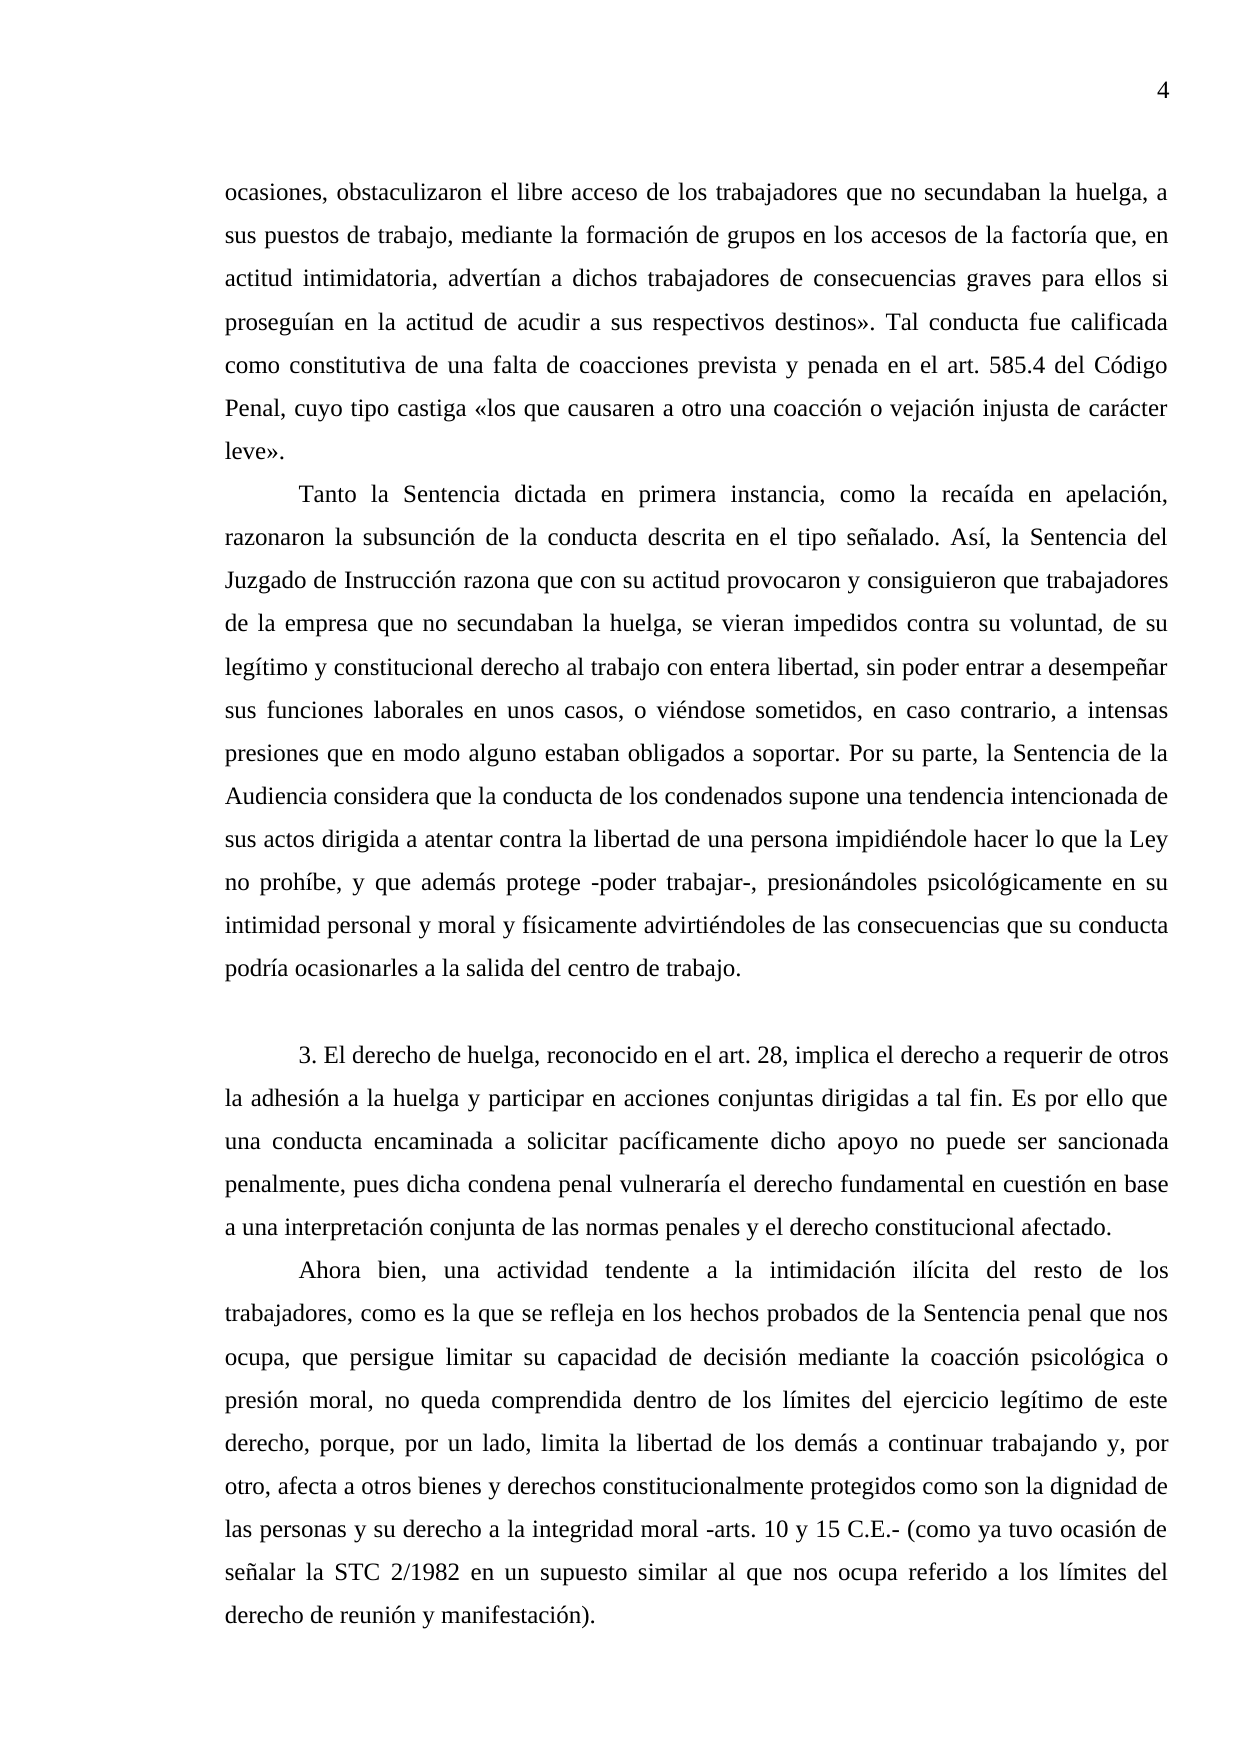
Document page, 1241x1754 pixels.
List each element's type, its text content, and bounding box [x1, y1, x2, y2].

text 3. El derecho de huelga, reconocido en el art. 28, implica el derecho a requerir de otros la adhesión a la huelga y participar en acciones conjuntas dirigidas a tal fin. Es por ello que una conducta encaminada a solicitar pacíficamente dicho apoyo no puede ser sancionada penalmente, pues dicha condena penal vulneraría el derecho fundamental en cuestión en base a una interpretación conjunta de las normas penales y el derecho constitucional afectado. [224, 1040, 1169, 1241]
text Tanto la Sentencia dictada en primera instancia, como la recaída en apelación, razonaron la subsunción de la conducta descrita en el tipo señalado. Así, la Sentencia del Juzgado de Instrucción razona que con su actitud provocaron y consiguieron que trabajadores de la empresa que no secundaban la huelga, se vieran impedidos contra su voluntad, de su legítimo y constitucional derecho al trabajo con entera libertad, sin poder entrar a desempeñar sus funciones laborales en unos casos, o viéndose sometidos, en caso contrario, a intensas presiones que en modo alguno estaban obligados a soportar. Por su parte, la Sentencia de la Audiencia considera que la conducta de los condenados supone una tendencia intencionada de sus actos dirigida a atentar contra la libertad de una persona impidiéndole hacer lo que la Ley no prohíbe, y que además protege -poder trabajar-, presionándoles psicológicamente en su intimidad personal y moral y físicamente advirtiéndoles de las consecuencias que su conducta podría ocasionarles a la salida del centro de trabajo. [224, 479, 1169, 982]
text Ahora bien, una actividad tendente a la intimidación ilícita del resto de los trabajadores, como es la que se refleja en los hechos probados de la Sentencia penal que nos ocupa, que persigue limitar su capacidad de decisión mediante la coacción psicológica o presión moral, no queda comprendida dentro de los límites del ejercicio legítimo de este derecho, porque, por un lado, limita la libertad de los demás a continuar trabajando y, por otro, afecta a otros bienes y derechos constitucionalmente protegidos como son la dignidad de las personas y su derecho a la integridad moral -arts. 10 y 15 C.E.- (como ya tuvo ocasión de señalar la STC 2/1982 en un supuesto similar al que nos ocupa referido a los límites del derecho de reunión y manifestación). [224, 1255, 1169, 1629]
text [224, 177, 1169, 465]
